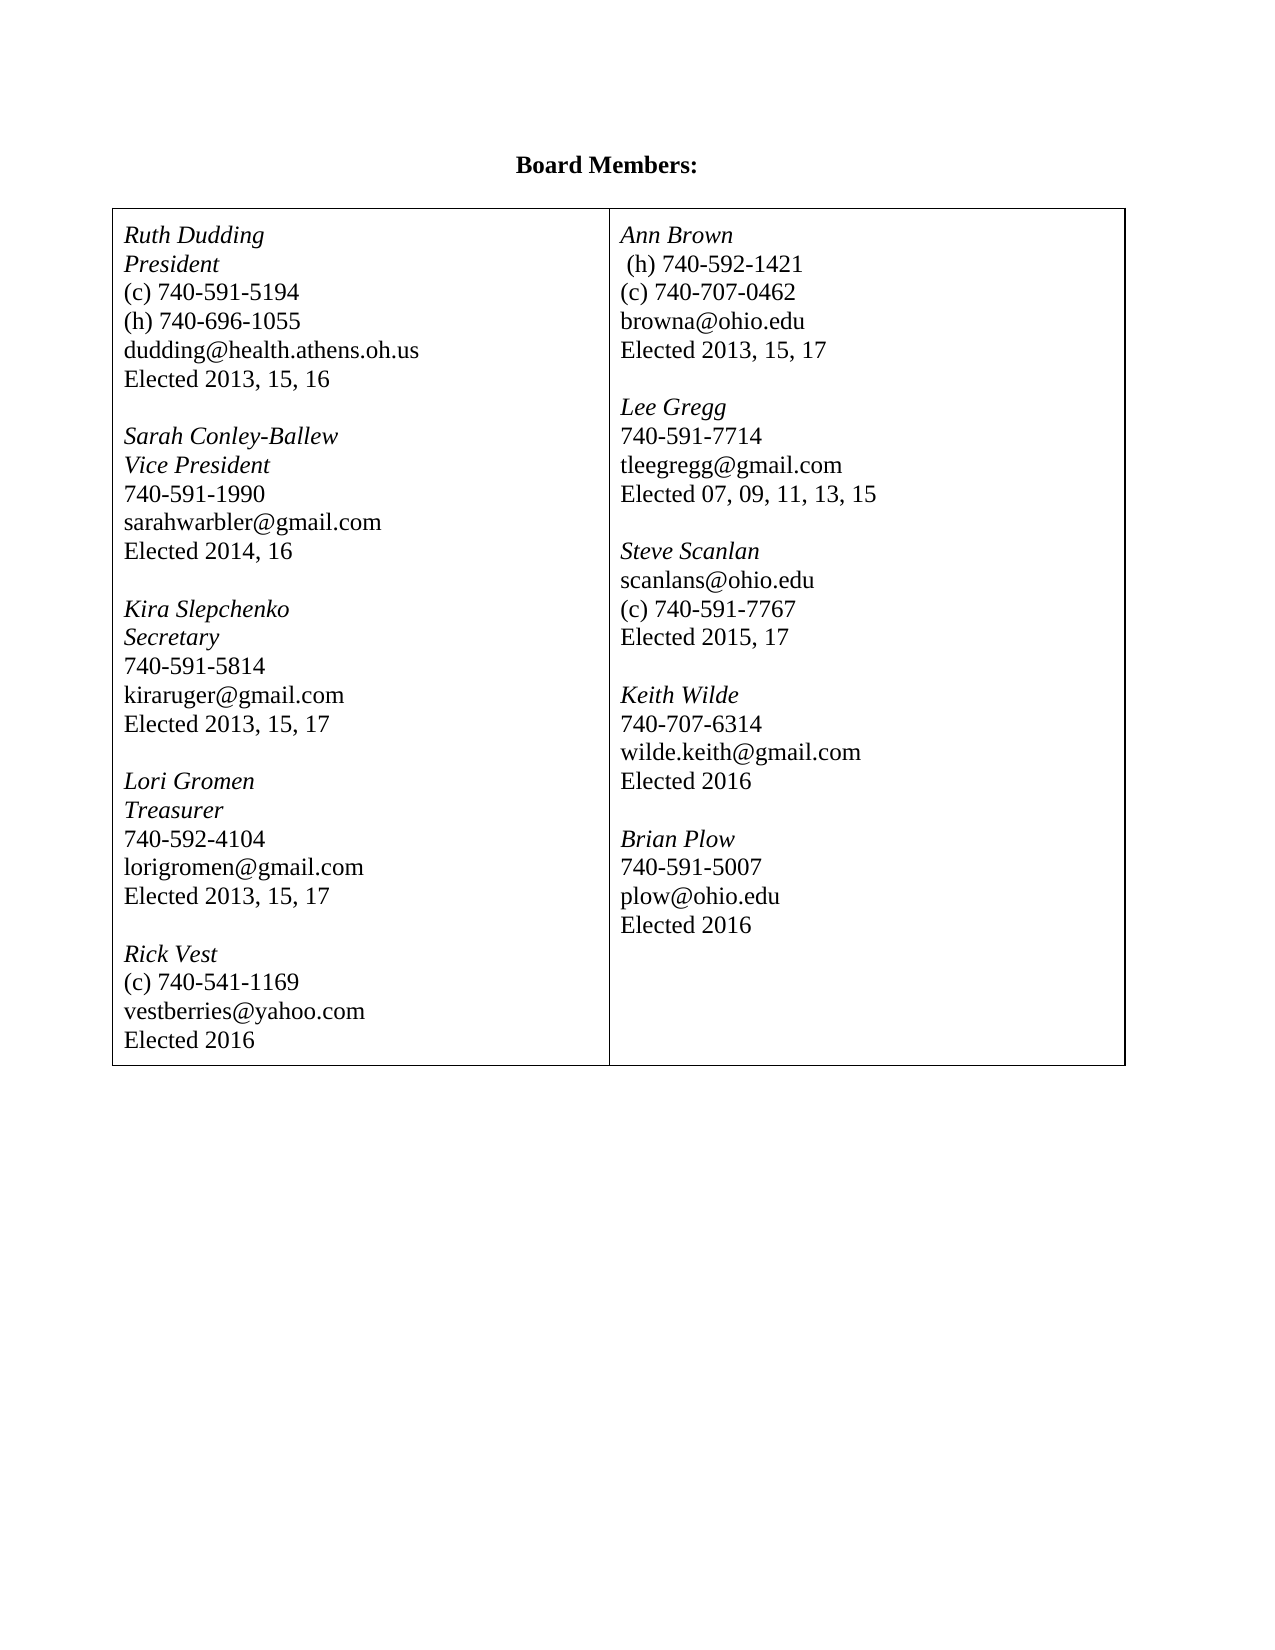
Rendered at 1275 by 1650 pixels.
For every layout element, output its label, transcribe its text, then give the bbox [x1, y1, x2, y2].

table_header Ann Brown (h) 740-592-1421 (c) 740-707-0462 browna@ohio.edu Elected 2013, 15, 17 Lee Gregg 740-591-7714 tleegregg@gmail.com Elected 07, 09, 11, 13, 15 Steve Scanlan scanlans@ohio.edu (c) 740-591-7767 Elected 2015, 17 Keith Wilde 740-707-6314 wilde.keith@gmail.com Elected 2016 Brian Plow 740-591-5007 plow@ohio.edu Elected 2016 [610, 209, 1124, 1065]
table_header Ruth Dudding President (c) 740-591-5194 (h) 740-696-1055 dudding@health.athens.oh.us Elected 2013, 15, 16 Sarah Conley-Ballew Vice President 740-591-1990 sarahwarbler@gmail.com Elected 2014, 16 Kira Slepchenko Secretary 740-591-5814 kiraruger@gmail.com Elected 2013, 15, 17 Lori Gromen Treasurer 740-592-4104 lorigromen@gmail.com Elected 2013, 15, 17 Rick Vest (c) 740-541-1169 vestberries@yahoo.com Elected 2016 [113, 209, 609, 1065]
text Board Members: [441, 150, 1087, 179]
